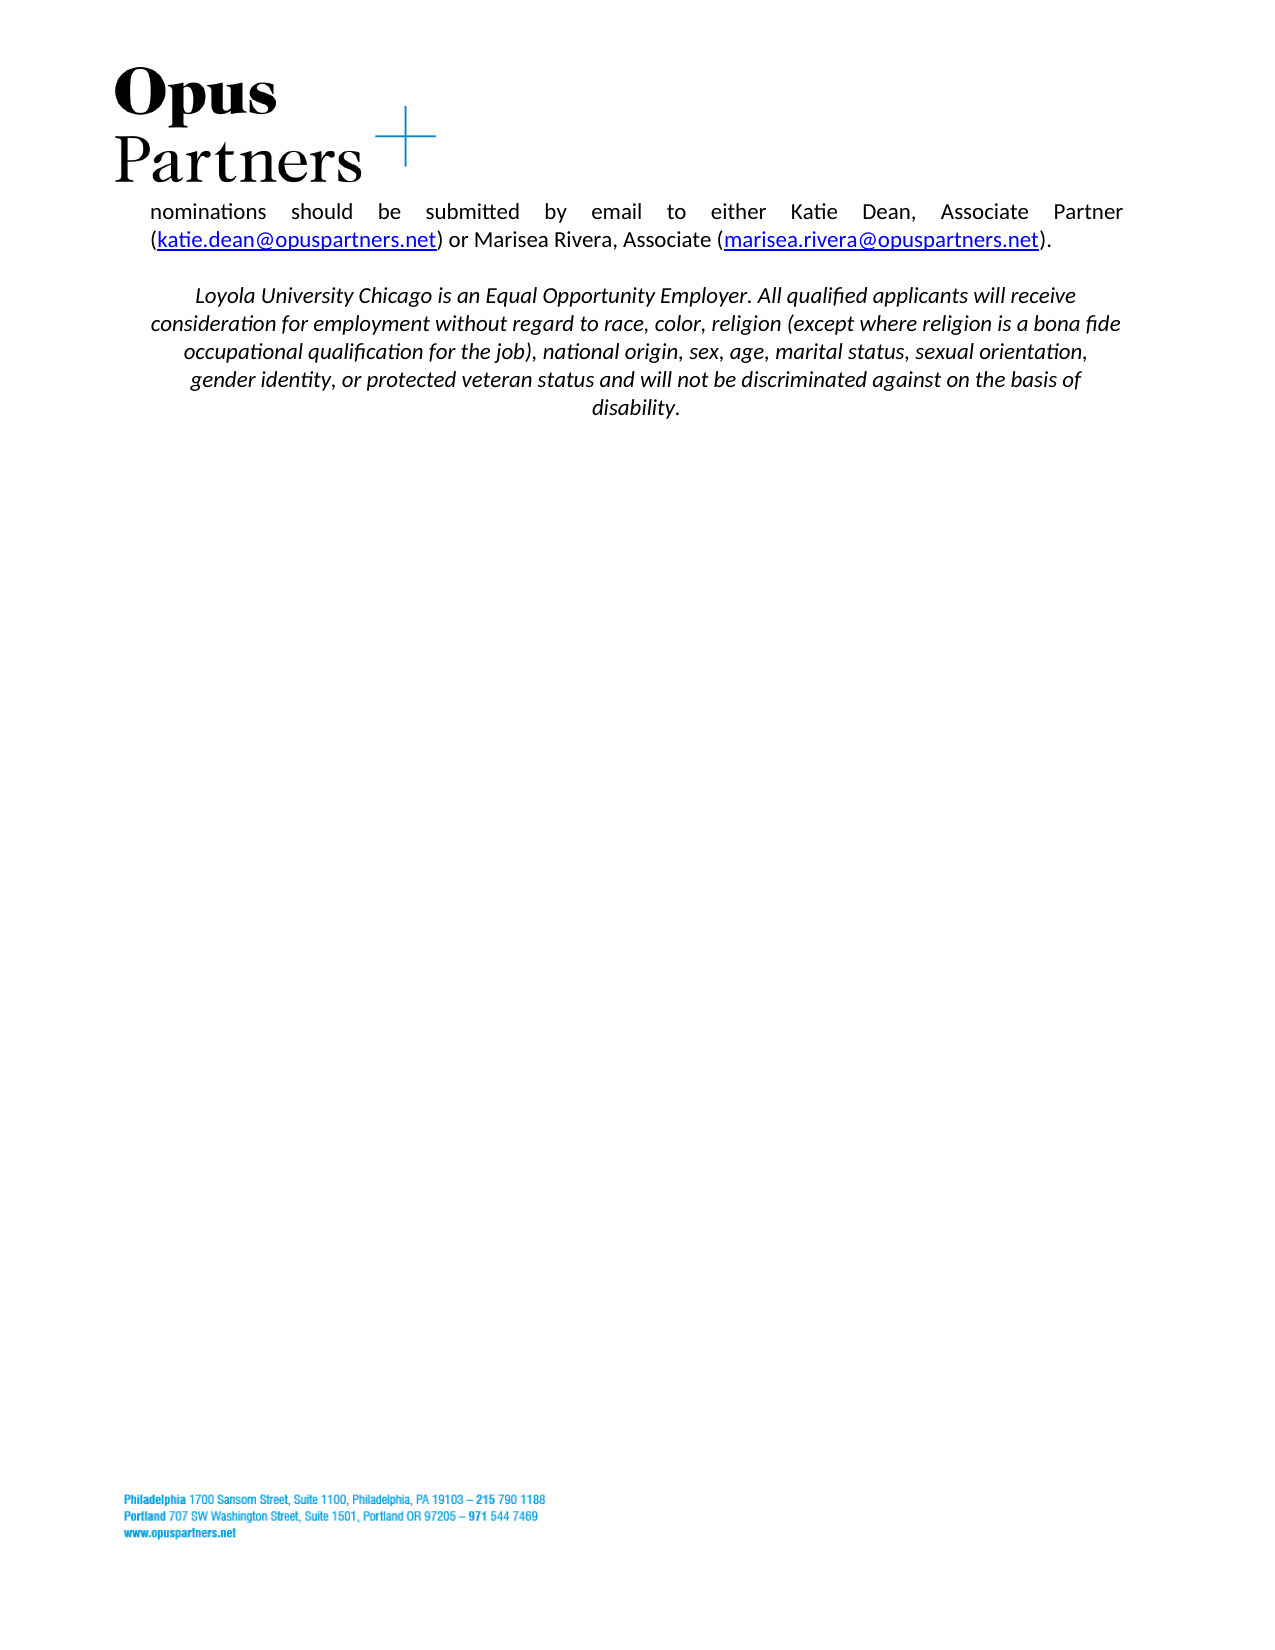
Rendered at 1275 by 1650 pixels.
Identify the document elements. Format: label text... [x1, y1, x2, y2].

picture [1, 0, 1144, 294]
text Loyola University Chicago is an Equal Opportunity Employer. All qualified applicants will receive consideration for employment without regard to race, color, religion (except where religion is a bona fide occupational qualification for the job), national origin, sex, age, marital status, sexual orientation, gender identity, or protected veteran status and will not be discriminated against on the basis of disability. [150, 281, 1125, 421]
picture [104, 1478, 564, 1555]
